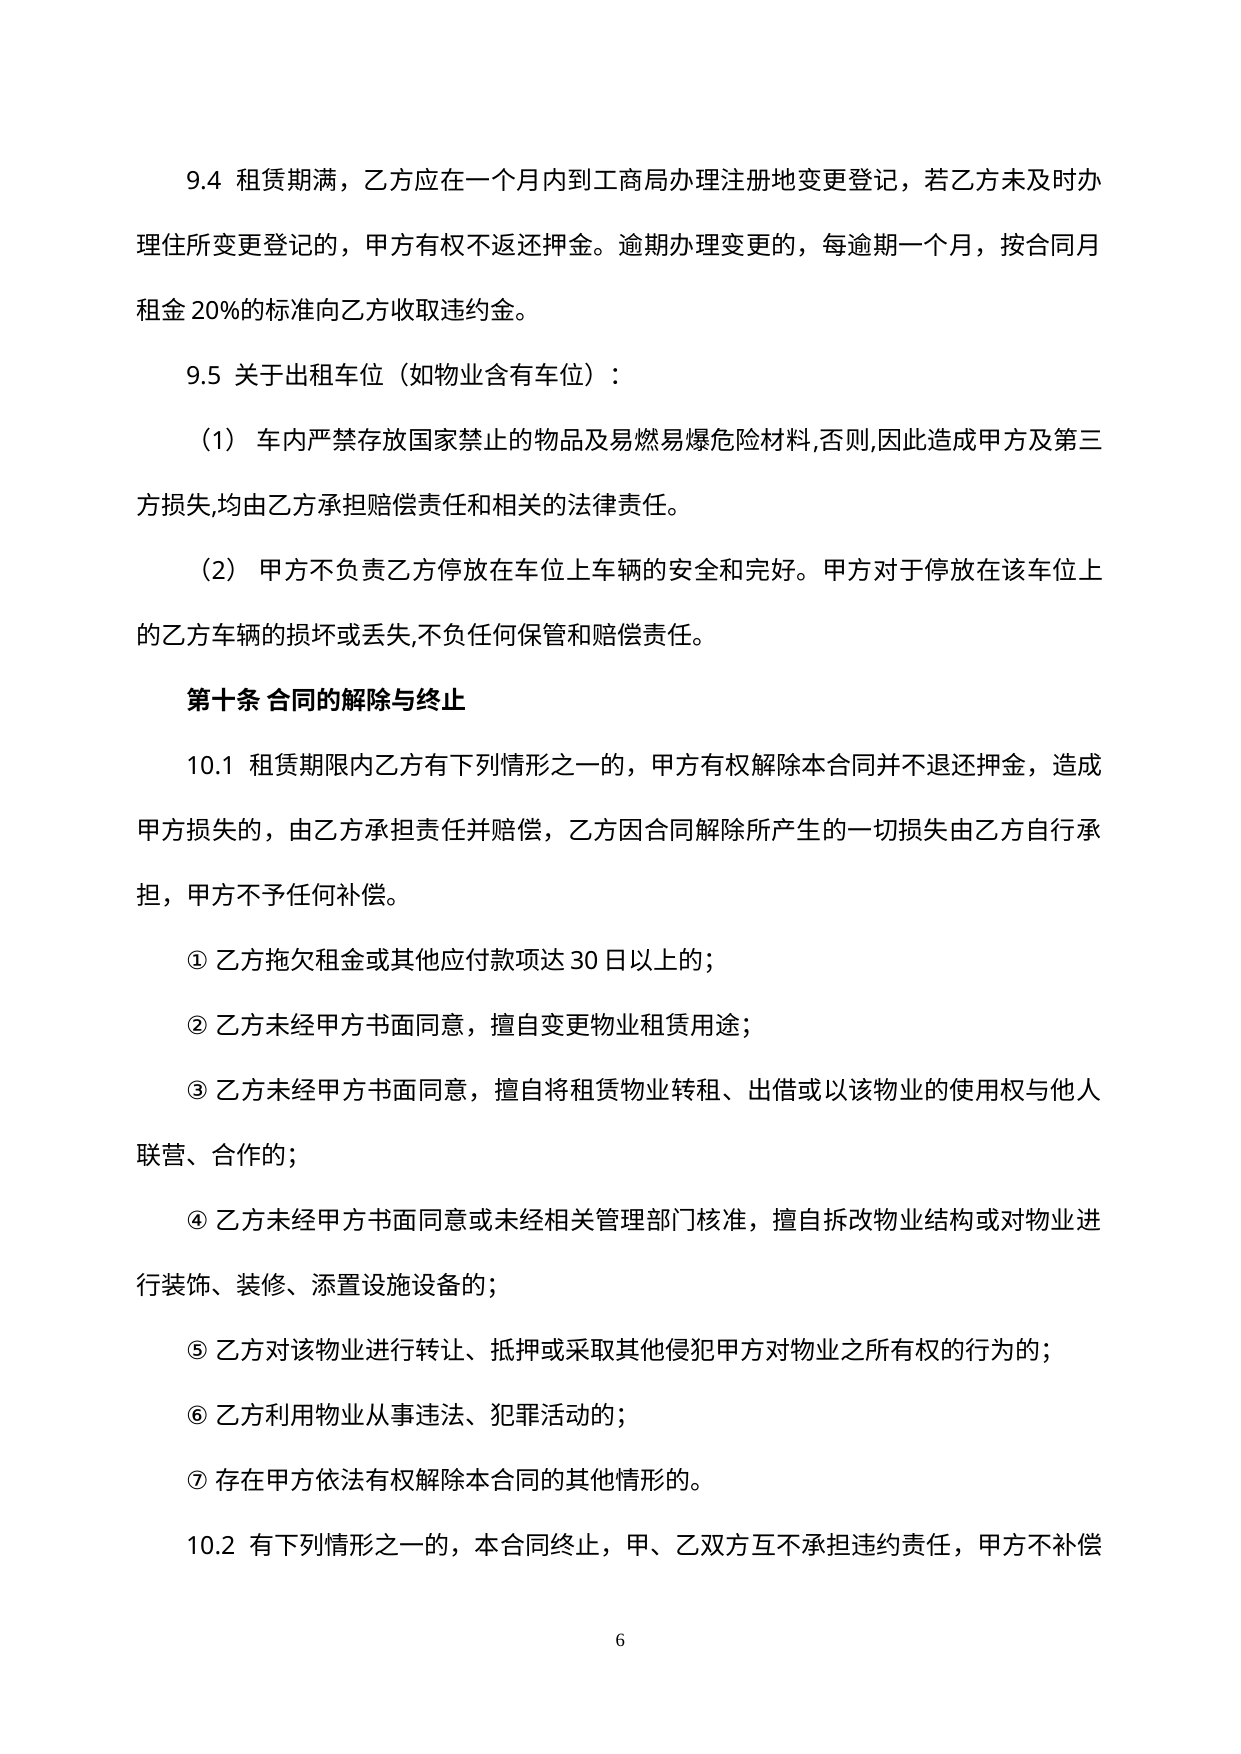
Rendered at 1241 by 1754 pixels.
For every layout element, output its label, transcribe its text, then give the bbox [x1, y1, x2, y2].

text 第十条 合同的解除与终止 [136, 666, 1104, 731]
text 10.1 租赁期限内乙方有下列情形之一的，甲方有权解除本合同并不退还押金，造成甲方损失的，由乙方承担责任并赔偿，乙方因合同解除所产生的一切损失由乙方自行承担，甲方不予任何补偿。 [136, 731, 1104, 926]
text （1） 车内严禁存放国家禁止的物品及易燃易爆危险材料,否则,因此造成甲方及第三方损失,均由乙方承担赔偿责任和相关的法律责任。 [136, 406, 1104, 536]
text 9.5 关于出租车位（如物业含有车位）： [136, 341, 1104, 406]
text ⑥ 乙方利用物业从事违法、犯罪活动的； [136, 1381, 1104, 1446]
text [136, 1511, 1104, 1576]
text ⑤ 乙方对该物业进行转让、抵押或采取其他侵犯甲方对物业之所有权的行为的； [136, 1316, 1104, 1381]
text ① 乙方拖欠租金或其他应付款项达30日以上的； [136, 926, 1104, 991]
text ③ 乙方未经甲方书面同意，擅自将租赁物业转租、出借或以该物业的使用权与他人联营、合作的； [136, 1056, 1104, 1186]
text （2） 甲方不负责乙方停放在车位上车辆的安全和完好。甲方对于停放在该车位上的乙方车辆的损坏或丢失,不负任何保管和赔偿责任。 [136, 536, 1104, 666]
text ② 乙方未经甲方书面同意，擅自变更物业租赁用途； [136, 991, 1104, 1056]
text ④ 乙方未经甲方书面同意或未经相关管理部门核准，擅自拆改物业结构或对物业进行装饰、装修、添置设施设备的； [136, 1186, 1104, 1316]
text 9.4 租赁期满，乙方应在一个月内到工商局办理注册地变更登记，若乙方未及时办理住所变更登记的，甲方有权不返还押金。逾期办理变更的，每逾期一个月，按合同月租金20%的标准向乙方收取违约金。 [136, 146, 1104, 341]
text ⑦ 存在甲方依法有权解除本合同的其他情形的。 [136, 1446, 1104, 1511]
